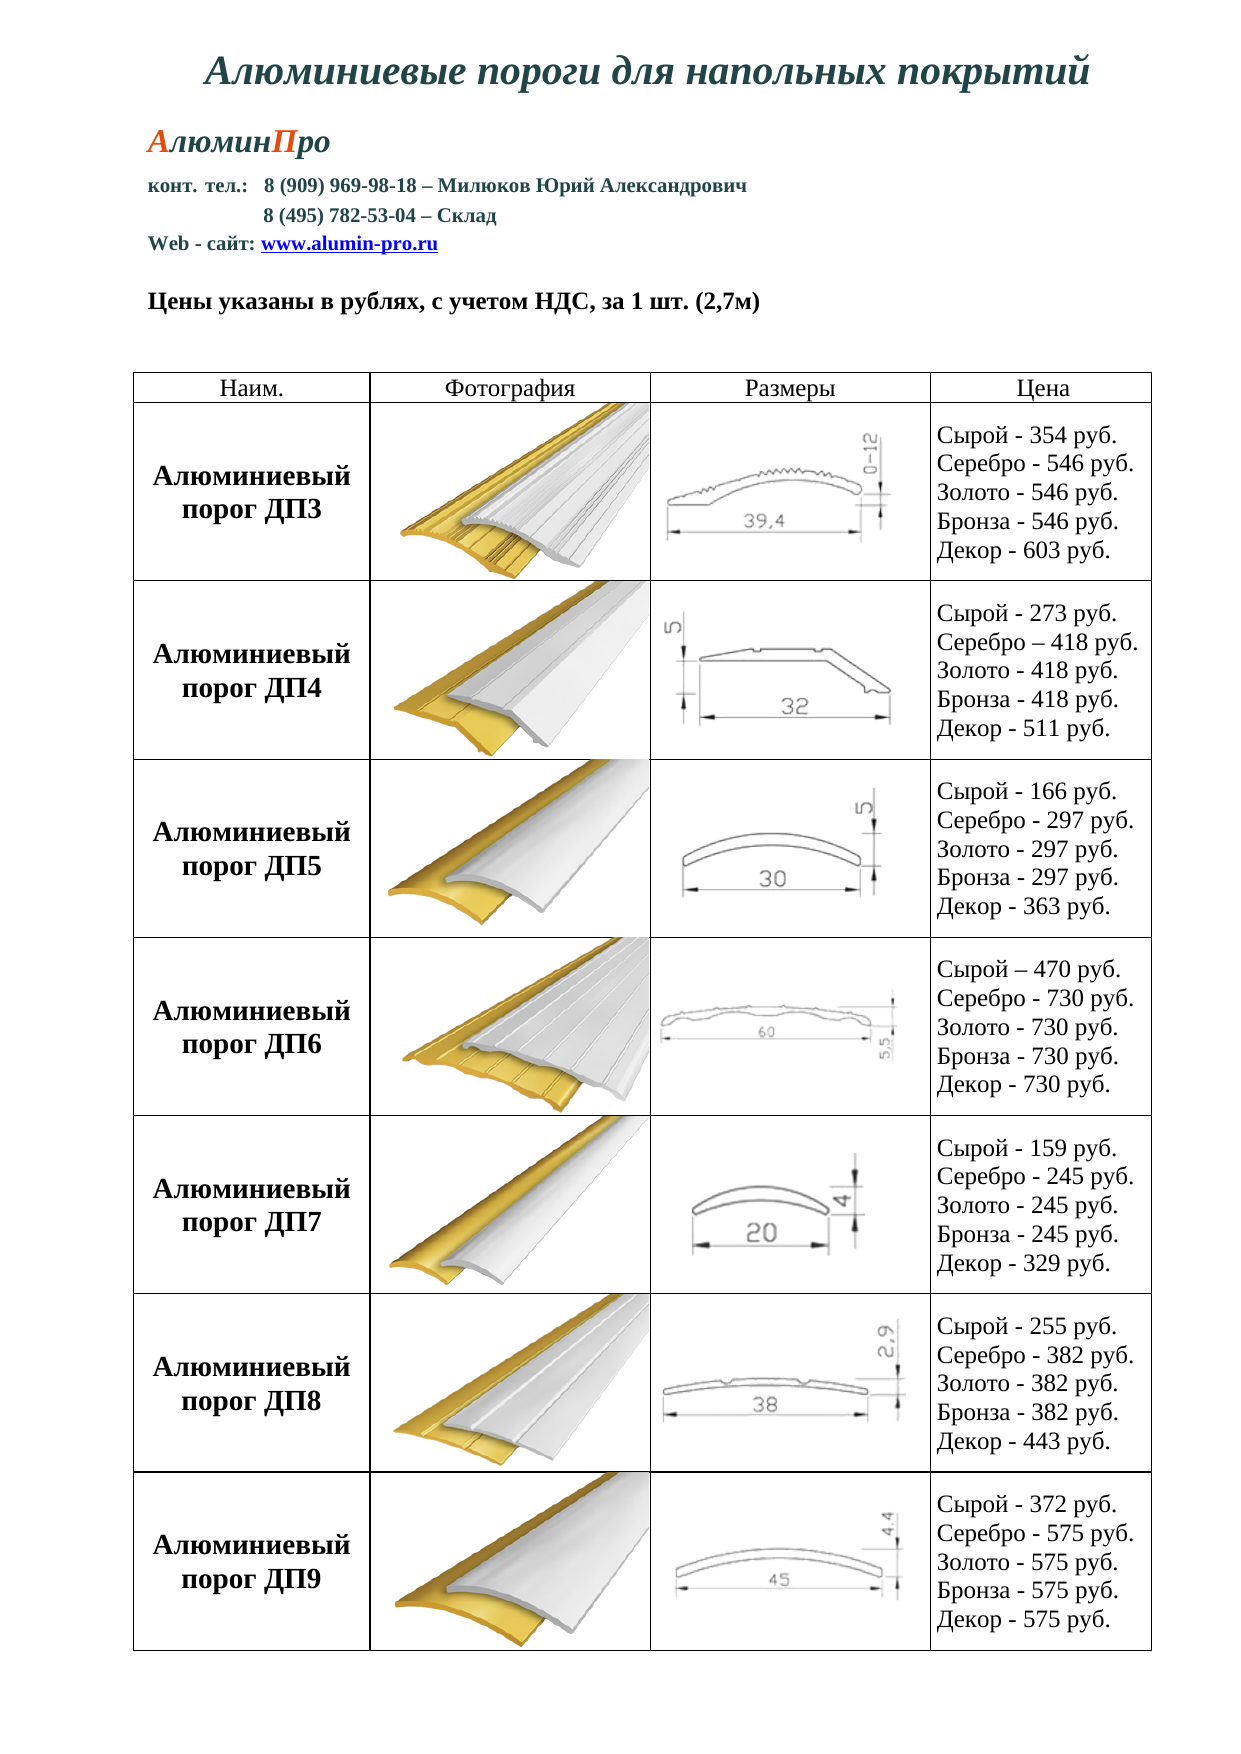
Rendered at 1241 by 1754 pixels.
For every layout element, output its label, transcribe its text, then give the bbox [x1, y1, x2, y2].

table_cell [906, 1116, 930, 1293]
table_cell [371, 760, 383, 937]
text Алюминиевые пороги для напольных покрытий [148, 46, 1152, 93]
table_cell [906, 938, 930, 1115]
table_cell [371, 581, 383, 758]
table_header Наим. [134, 373, 369, 402]
table_cell Сырой - 273 руб. Серебро – 418 руб. Золото - 418 руб. Бронза - 418 руб. Декор - 511 руб. [931, 581, 1151, 758]
table_cell [906, 760, 930, 937]
table_cell [906, 581, 930, 758]
table_cell Алюминиевый порог ДП3 [134, 403, 369, 580]
table_cell [906, 1473, 930, 1650]
table_cell [371, 403, 383, 580]
table_cell Сырой - 159 руб. Серебро - 245 руб. Золото - 245 руб. Бронза - 245 руб. Декор - 329 руб. [931, 1116, 1151, 1293]
table_header Размеры [651, 373, 930, 402]
table_header Фотография [371, 373, 650, 402]
text Цены указаны в рублях, с учетом НДС, за 1 шт. (2,7м) [148, 286, 1152, 315]
table_cell [906, 1294, 930, 1471]
table_cell Сырой - 372 руб. Серебро - 575 руб. Золото - 575 руб. Бронза - 575 руб. Декор - 575 руб. [931, 1473, 1151, 1650]
picture [383, 403, 906, 1115]
table_cell Алюминиевый порог ДП8 [134, 1294, 369, 1471]
table_cell Алюминиевый порог ДП6 [134, 938, 369, 1115]
table_cell Сырой - 255 руб. Серебро - 382 руб. Золото - 382 руб. Бронза - 382 руб. Декор - 443 руб. [931, 1294, 1151, 1471]
table_cell Алюминиевый порог ДП5 [134, 760, 369, 937]
table_cell [371, 1116, 383, 1293]
table_cell Сырой – 470 руб. Серебро - 730 руб. Золото - 730 руб. Бронза - 730 руб. Декор - 730 руб. [931, 938, 1151, 1115]
text 8 (495) 782-53-04 – Склад [221, 203, 1152, 227]
picture [383, 1116, 906, 1650]
table_cell [371, 1294, 383, 1471]
table_cell [371, 938, 383, 1115]
table_cell [371, 1473, 383, 1650]
table_cell Сырой - 166 руб. Серебро - 297 руб. Золото - 297 руб. Бронза - 297 руб. Декор - 363 руб. [931, 760, 1151, 937]
table_cell Сырой - 354 руб. Серебро - 546 руб. Золото - 546 руб. Бронза - 546 руб. Декор - 603 руб. [931, 403, 1151, 580]
table_cell Алюминиевый порог ДП7 [134, 1116, 369, 1293]
text АлюминПро конт. тел.: 8 (909) 969-98-18 – Милюков Юрий Александрович [148, 122, 1152, 198]
table_cell [906, 403, 930, 580]
table_header Цена [931, 373, 1151, 402]
table_cell Алюминиевый порог ДП9 [134, 1473, 369, 1650]
table_cell Алюминиевый порог ДП4 [134, 581, 369, 758]
text Web - сайт: www.alumin-pro.ru [148, 231, 1152, 255]
